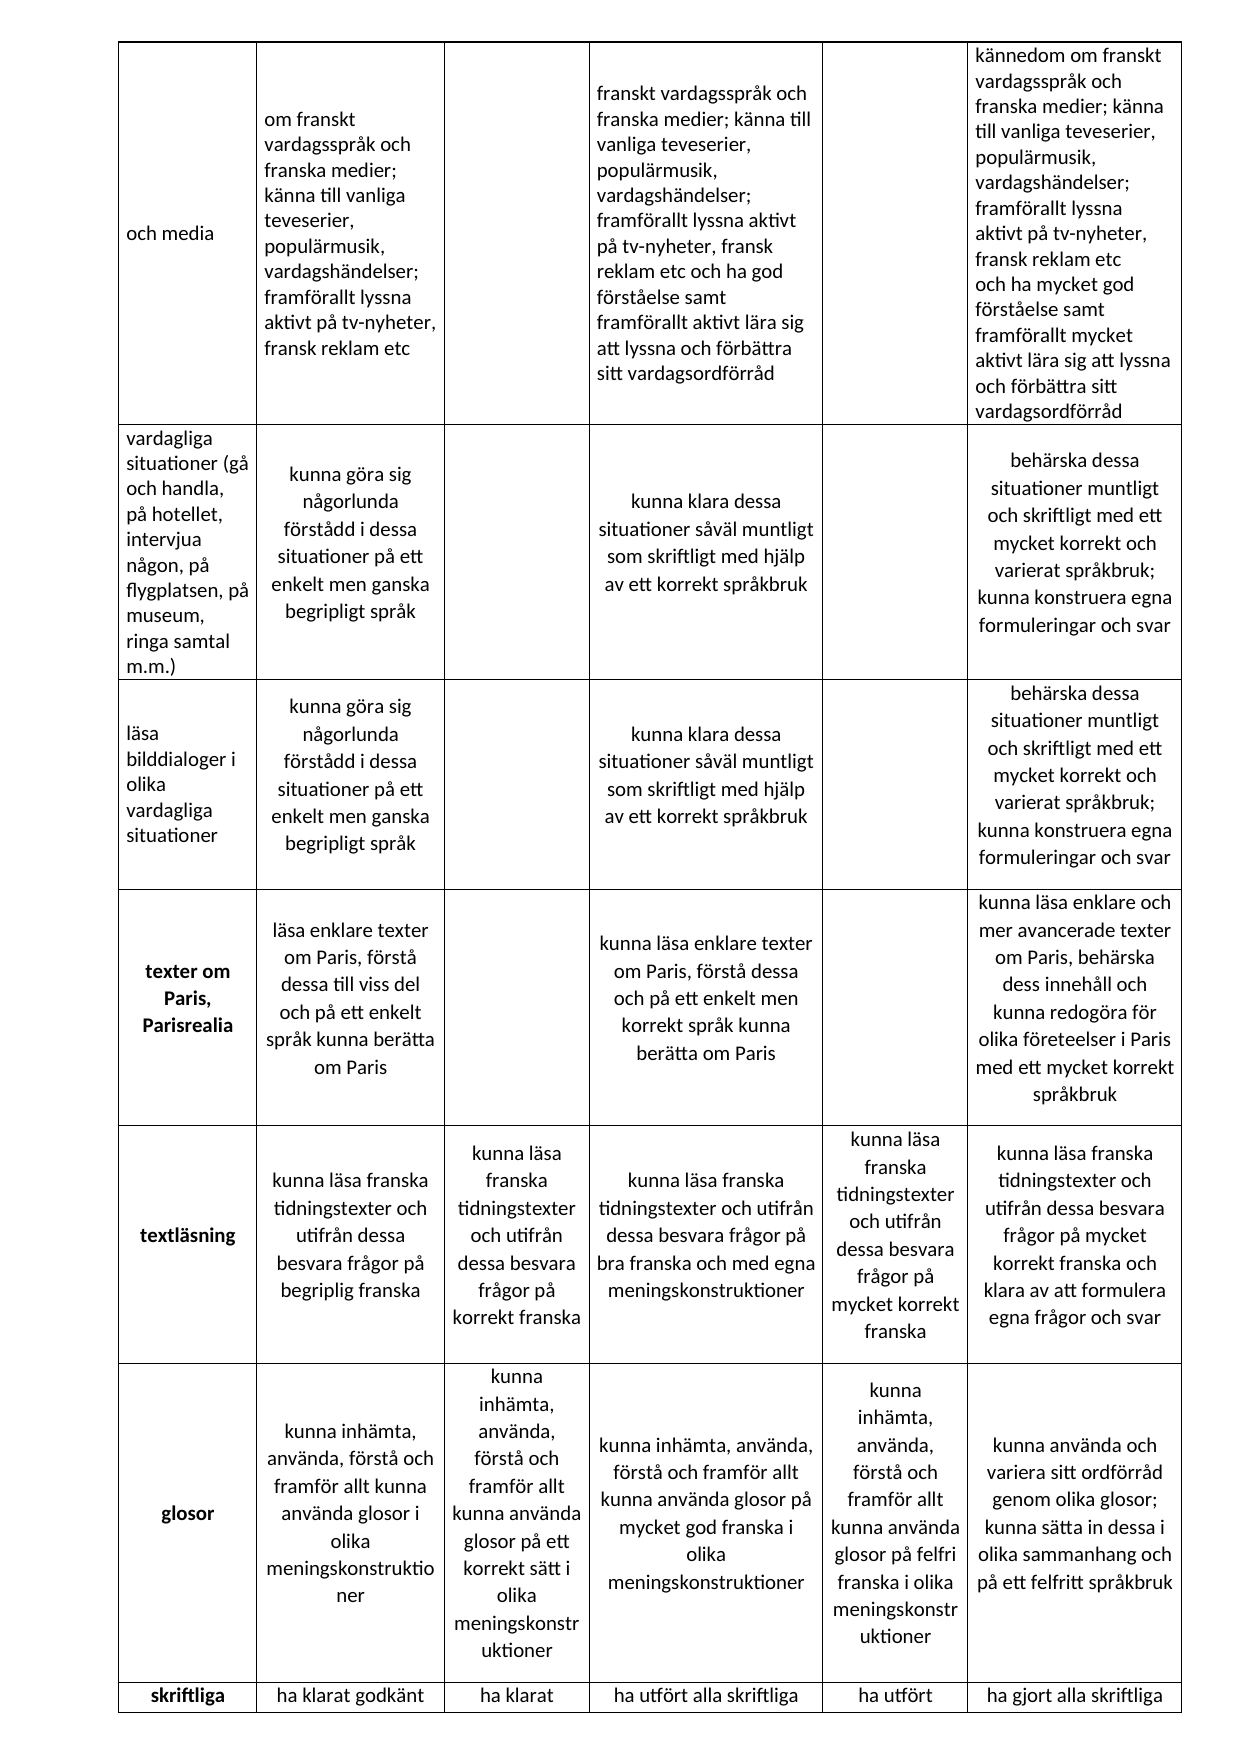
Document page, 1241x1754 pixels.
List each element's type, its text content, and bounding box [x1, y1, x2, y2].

table_cell kunna läsa franska tidningstexter och utifrån dessa besvara frågor på mycket korrekt franska och klara av att formulera egna frågor och svar [968, 1126, 1181, 1362]
table_cell [445, 425, 589, 679]
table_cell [257, 1683, 444, 1712]
table_cell kunna inhämta, använda, förstå och framför allt kunna använda glosor på mycket god franska i olika meningskonstruktioner [590, 1364, 822, 1682]
table_cell läsa bilddialoger i olika vardagliga situationer [119, 680, 256, 888]
table_cell kunna läsa enklare och mer avancerade texter om Paris, behärska dess innehåll och kunna redogöra för olika företeelser i Paris med ett mycket korrekt språkbruk [968, 890, 1181, 1125]
table_cell kunna göra sig någorlunda förstådd i dessa situationer på ett enkelt men ganska begripligt språk [257, 680, 444, 888]
table_cell kunna inhämta, använda, förstå och framför allt kunna använda glosor i olika meningskonstruktioner [257, 1364, 444, 1682]
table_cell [968, 43, 1181, 424]
table_cell behärska dessa situationer muntligt och skriftligt med ett mycket korrekt och varierat språkbruk; kunna konstruera egna formuleringar och svar [968, 680, 1181, 888]
table_cell [823, 890, 967, 1125]
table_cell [823, 1683, 967, 1712]
table_cell kunna använda och variera sitt ordförråd genom olika glosor; kunna sätta in dessa i olika sammanhang och på ett felfritt språkbruk [968, 1364, 1181, 1682]
table_cell kunna läsa franska tidningstexter och utifrån dessa besvara frågor på mycket korrekt franska [823, 1126, 967, 1362]
table_cell vardagliga situationer (gå och handla, på hotellet, intervjua någon, på flygplatsen, på museum, ringa samtal m.m.) [119, 425, 256, 679]
table_cell [823, 425, 967, 679]
table_cell textläsning [119, 1126, 256, 1362]
table_cell kunna klara dessa situationer såväl muntligt som skriftligt med hjälp av ett korrekt språkbruk [590, 425, 822, 679]
table_cell kunna inhämta, använda, förstå och framför allt kunna använda glosor på felfri franska i olika meningskonstruktioner [823, 1364, 967, 1682]
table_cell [590, 43, 822, 424]
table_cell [445, 1683, 589, 1712]
table_cell [445, 43, 589, 424]
table_cell kunna inhämta, använda, förstå och framför allt kunna använda glosor på ett korrekt sätt i olika meningskonstruktioner [445, 1364, 589, 1682]
table_cell kunna läsa franska tidningstexter och utifrån dessa besvara frågor på begriplig franska [257, 1126, 444, 1362]
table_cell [119, 43, 256, 424]
table_cell [823, 43, 967, 424]
table_cell [445, 890, 589, 1125]
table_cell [257, 43, 444, 424]
table_cell kunna läsa enklare texter om Paris, förstå dessa och på ett enkelt men korrekt språk kunna berätta om Paris [590, 890, 822, 1125]
table_cell [823, 680, 967, 888]
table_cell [590, 1683, 822, 1712]
table_cell texter om Paris, Parisrealia [119, 890, 256, 1125]
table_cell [968, 1683, 1181, 1712]
table_cell [445, 680, 589, 888]
table_cell glosor [119, 1364, 256, 1682]
table_cell kunna läsa franska tidningstexter och utifrån dessa besvara frågor på korrekt franska [445, 1126, 589, 1362]
table_cell kunna göra sig någorlunda förstådd i dessa situationer på ett enkelt men ganska begripligt språk [257, 425, 444, 679]
table_cell kunna klara dessa situationer såväl muntligt som skriftligt med hjälp av ett korrekt språkbruk [590, 680, 822, 888]
table_cell kunna läsa franska tidningstexter och utifrån dessa besvara frågor på bra franska och med egna meningskonstruktioner [590, 1126, 822, 1362]
table_cell behärska dessa situationer muntligt och skriftligt med ett mycket korrekt och varierat språkbruk; kunna konstruera egna formuleringar och svar [968, 425, 1181, 679]
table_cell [119, 1683, 256, 1712]
table_cell läsa enklare texter om Paris, förstå dessa till viss del och på ett enkelt språk kunna berätta om Paris [257, 890, 444, 1125]
